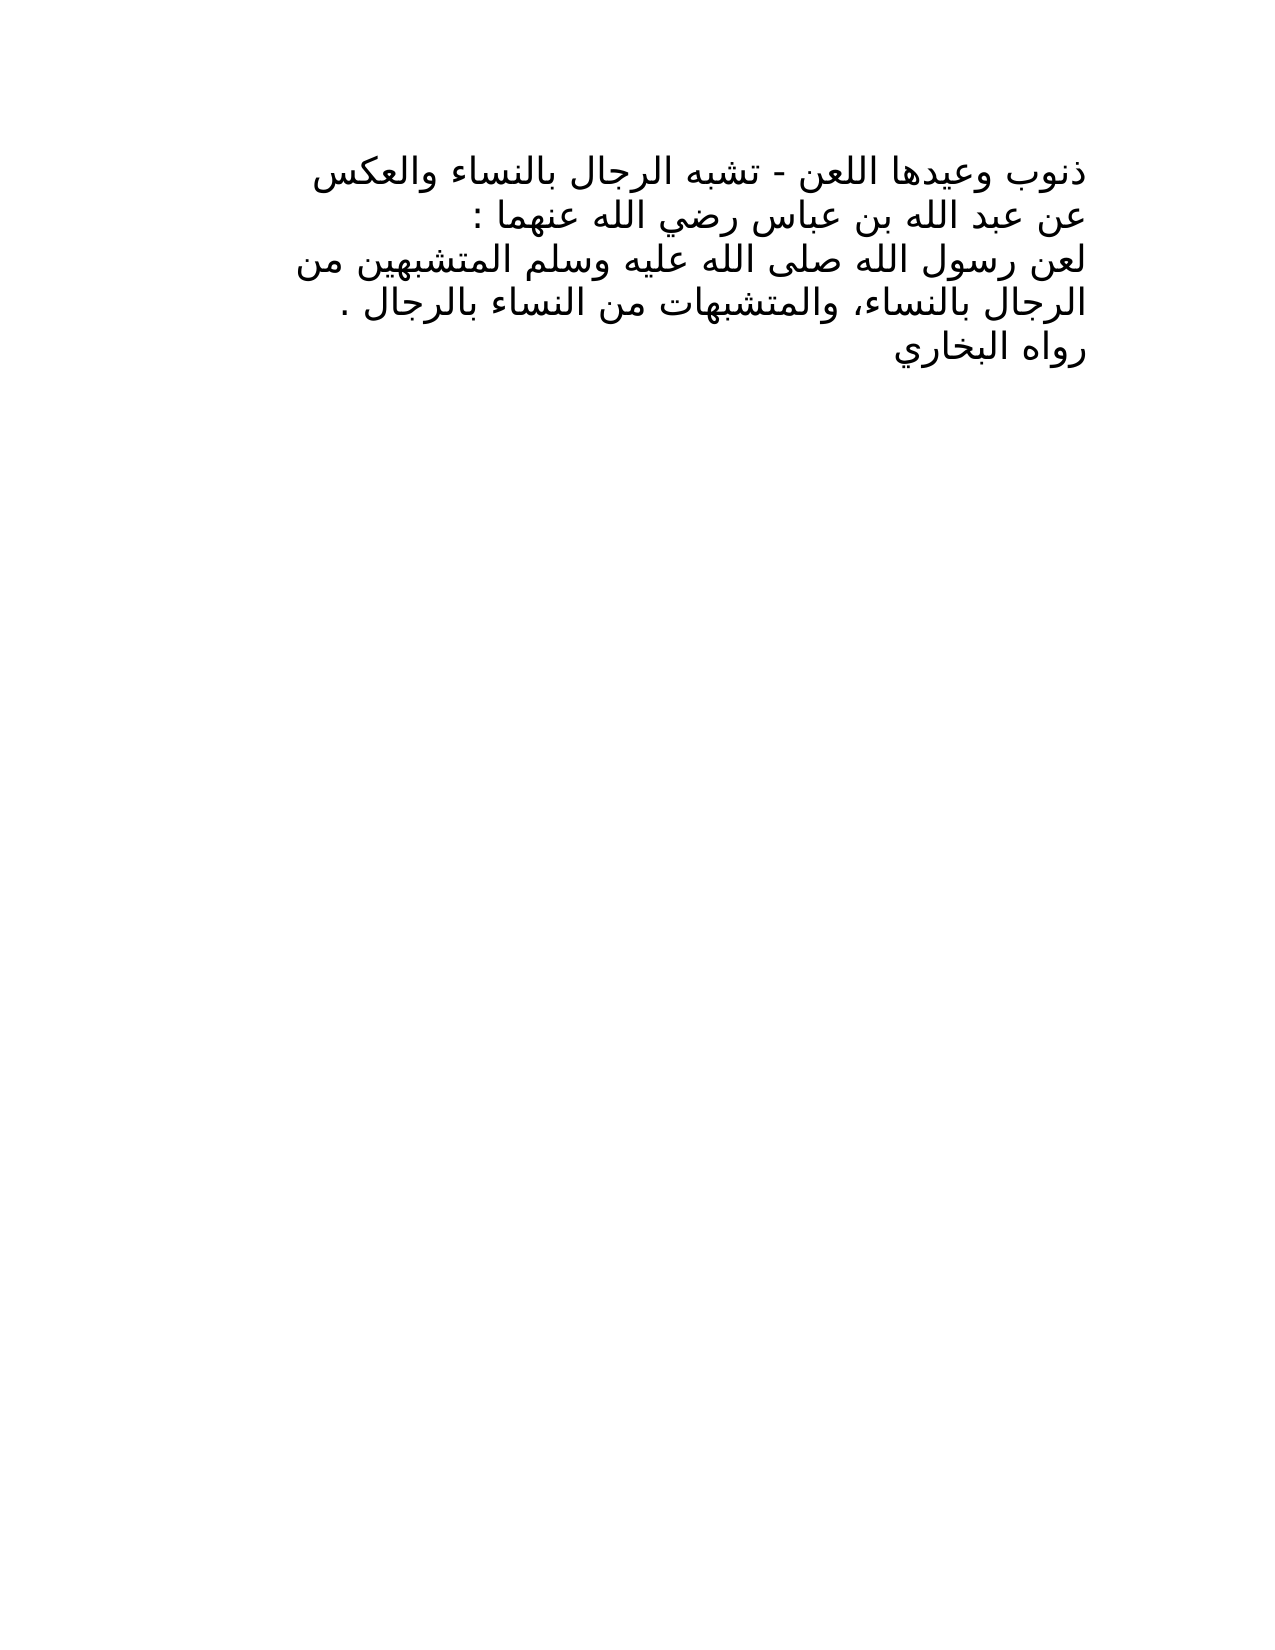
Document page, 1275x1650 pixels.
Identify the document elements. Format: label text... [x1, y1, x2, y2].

text عن عبد الله بن عباس رضي الله عنهما : [187, 194, 1087, 237]
text رواه البخاري [187, 324, 1087, 368]
text ذنوب وعيدها اللعن - تشبه الرجال بالنساء والعكس [187, 150, 1087, 194]
text لعن رسول الله صلى الله عليه وسلم المتشبهين من الرجال بالنساء، والمتشبهات من النساء بالرجال . [187, 237, 1087, 324]
